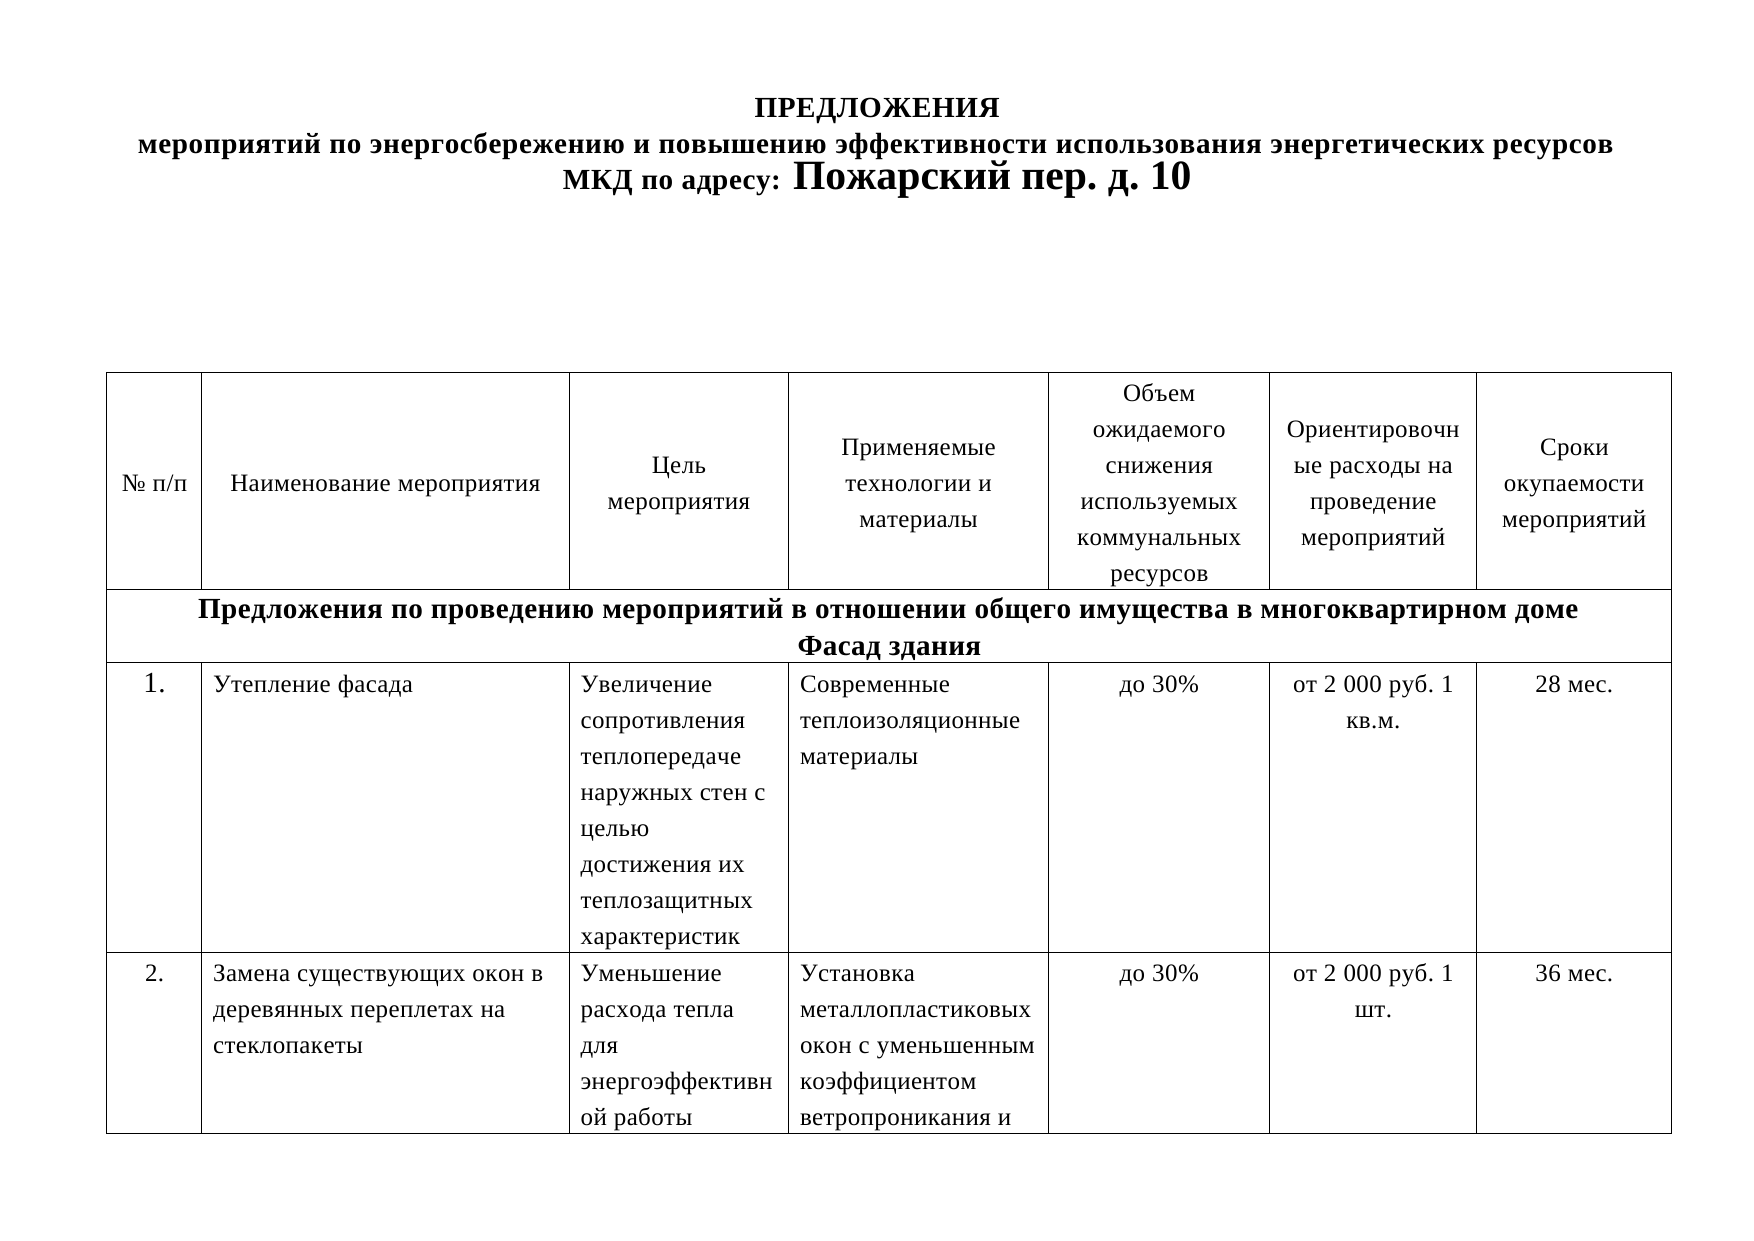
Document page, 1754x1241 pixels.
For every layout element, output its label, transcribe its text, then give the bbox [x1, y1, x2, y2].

text мероприятий по энергосбережению и повышению эффективности использования энергетических ресурсов МКД по адресу: Пожарский пер. д. 10 [118, 124, 1636, 197]
table_cell Увеличение сопротивления теплопередаче наружных стен с целью достижения их теплозащитных характеристик [570, 663, 788, 952]
table_cell от 2 000 руб. 1 шт. [1270, 953, 1476, 1133]
table_header Сроки окупаемости мероприятий [1477, 373, 1671, 589]
table_cell Предложения по проведению мероприятий в отношении общего имущества в многоквартирном доме Фасад здания [107, 590, 1671, 662]
table_header Наименование мероприятия [202, 373, 569, 589]
table_header Цель мероприятия [570, 373, 788, 589]
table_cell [202, 953, 569, 1133]
table_cell от 2 000 руб. 1 кв.м. [1270, 663, 1476, 952]
table_header Применяемые технологии и материалы [789, 373, 1048, 589]
table_cell 28 мес. [1477, 663, 1671, 952]
table_cell Современные теплоизоляционные материалы [789, 663, 1048, 952]
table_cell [789, 953, 1048, 1133]
table_cell до 30% [1049, 663, 1269, 952]
table_header № п/п [107, 373, 201, 589]
text ПРЕДЛОЖЕНИЯ [118, 88, 1636, 124]
table_cell 2. [107, 953, 201, 1133]
table_header Объем ожидаемого снижения используемых коммунальных ресурсов [1049, 373, 1269, 589]
table_cell до 30% [1049, 953, 1269, 1133]
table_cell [570, 953, 788, 1133]
table_header Ориентировочные расходы на проведение мероприятий [1270, 373, 1476, 589]
table_cell 1. [107, 663, 201, 952]
table_cell 36 мес. [1477, 953, 1671, 1133]
table_cell Утепление фасада [202, 663, 569, 952]
